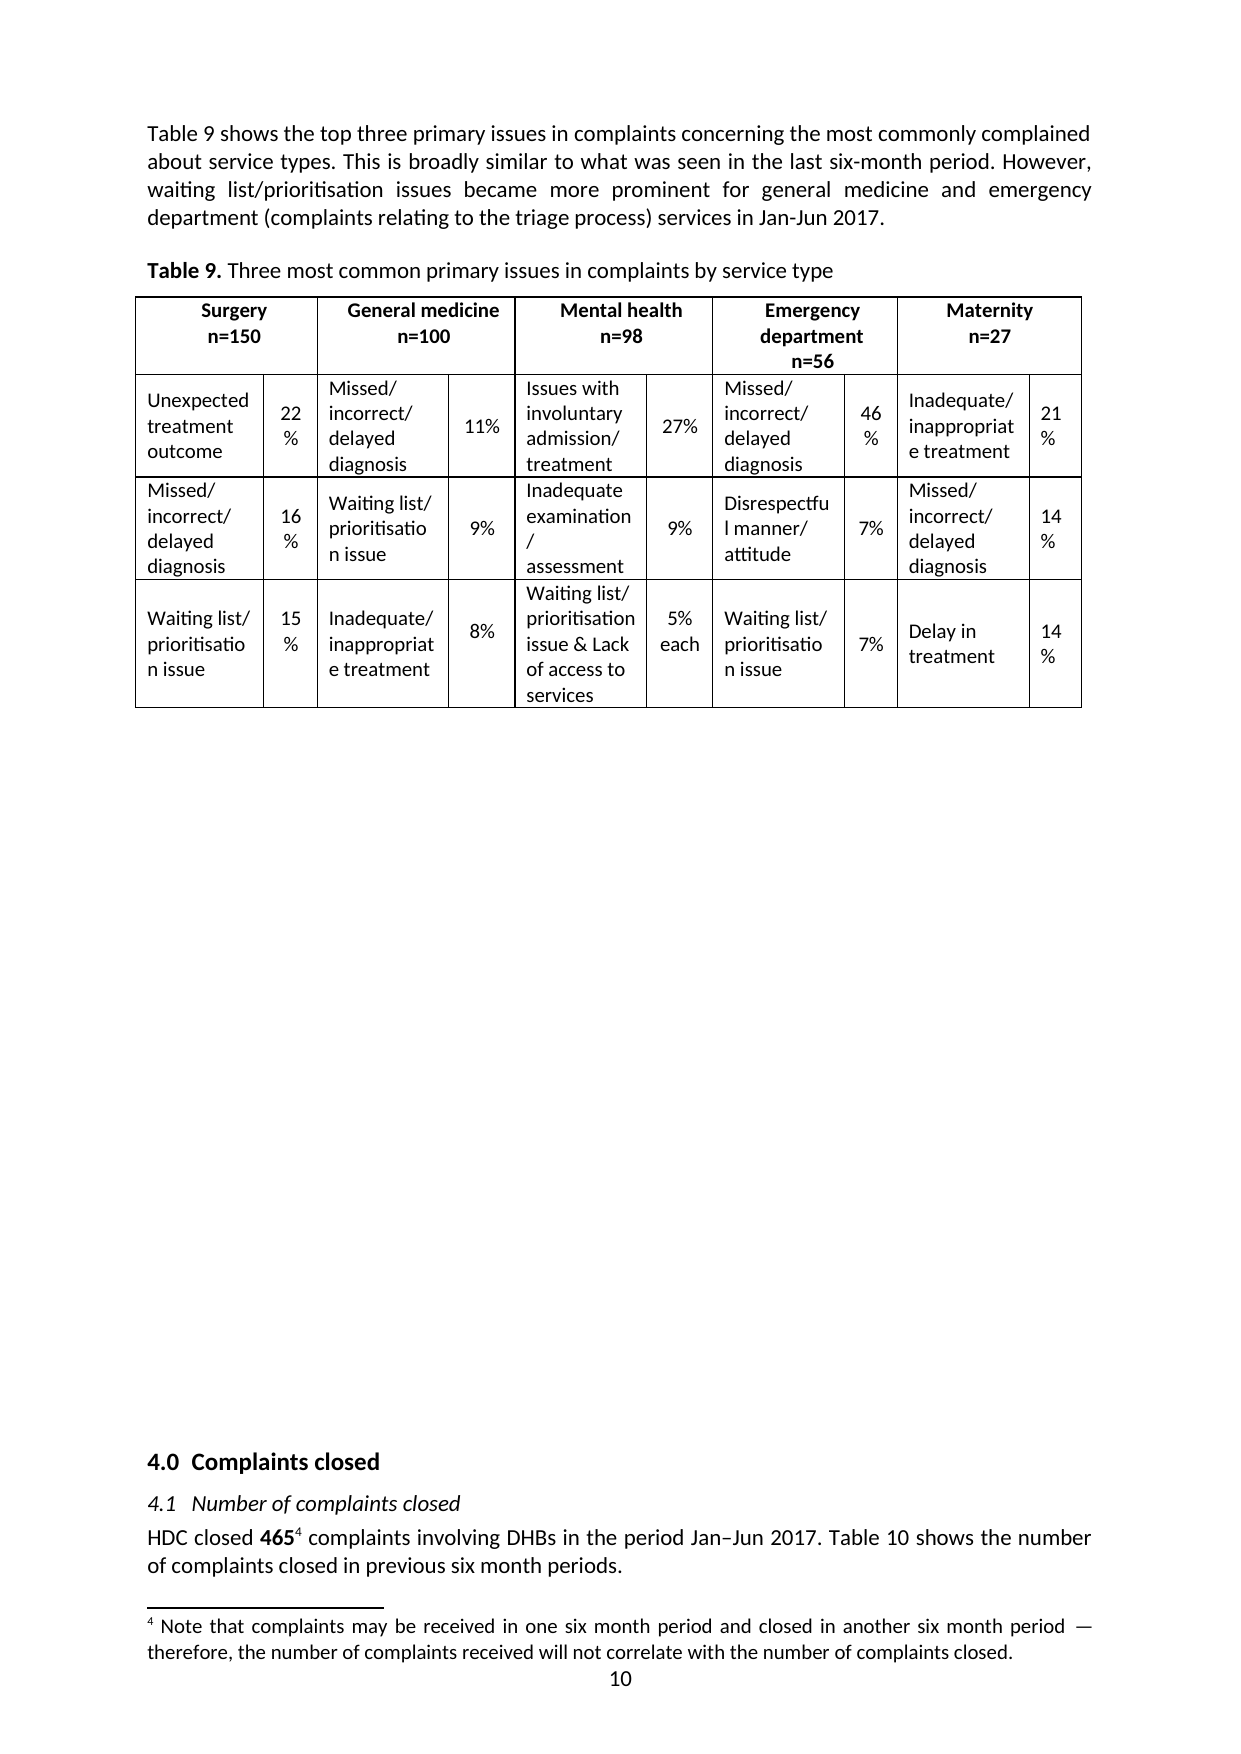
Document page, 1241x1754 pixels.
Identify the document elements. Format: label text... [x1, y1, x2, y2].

table_cell 16% [264, 478, 317, 579]
table_cell 14% [1030, 478, 1081, 579]
table_header General medicine n=100 [318, 298, 514, 374]
table_cell 22% [264, 375, 317, 476]
table_cell Delay in treatment [898, 580, 1029, 707]
table_cell 46% [845, 375, 897, 476]
table_cell Issues with involuntary admission/ treatment [516, 375, 646, 476]
table_cell Missed/ incorrect/ delayed diagnosis [318, 375, 448, 476]
subtitle 4.1 Number of complaints closed [147, 1489, 1093, 1517]
table_cell 9% [647, 478, 712, 579]
table_cell Waiting list/ prioritisation issue & Lack of access to services [516, 580, 646, 707]
table_header Mental health n=98 [516, 298, 712, 374]
table_cell 21% [1030, 375, 1081, 476]
table_cell 5% each [647, 580, 712, 707]
table_cell 11% [449, 375, 514, 476]
table_cell 27% [647, 375, 712, 476]
table_cell 14% [1030, 580, 1081, 707]
table_cell Inadequate/ inappropriate treatment [318, 580, 448, 707]
table_cell Missed/ incorrect/ delayed diagnosis [713, 375, 844, 476]
table_header Emergency department n=56 [713, 298, 897, 374]
text Table 9 shows the top three primary issues in complaints concerning the most commonly complained about service types. This is broadly similar to what was seen in the last six-month period. However, waiting list/prioritisation issues became more prominent for general medicine and emergency department (complaints relating to the triage process) services in Jan-Jun 2017. [147, 119, 1093, 231]
table_cell Inadequate/ inappropriate treatment [898, 375, 1029, 476]
table_cell Missed/ incorrect/ delayed diagnosis [898, 478, 1029, 579]
table_cell 9% [449, 478, 514, 579]
table_cell Disrespectful manner/ attitude [713, 478, 844, 579]
table_header Surgery n=150 [136, 298, 317, 374]
table_cell 8% [449, 580, 514, 707]
table_cell Missed/ incorrect/ delayed diagnosis [136, 478, 263, 579]
table_header Maternity n=27 [898, 298, 1081, 374]
table_cell 15% [264, 580, 317, 707]
table_cell Waiting list/ prioritisation issue [136, 580, 263, 707]
table_cell Waiting list/ prioritisation issue [318, 478, 448, 579]
text HDC closed 465 complaints involving DHBs in the period Jan–Jun 2017. Table 10 shows the number of complaints closed in previous six month periods. [147, 1523, 1093, 1579]
text Table 9. Three most common primary issues in complaints by service type [147, 256, 1093, 284]
table_cell 7% [845, 478, 897, 579]
table_cell Unexpected treatment outcome [136, 375, 263, 476]
table_cell Waiting list/ prioritisation issue [713, 580, 844, 707]
table_cell Inadequate examination/ assessment [516, 478, 646, 579]
table_cell 7% [845, 580, 897, 707]
subtitle 4.0 Complaints closed [147, 1446, 1093, 1477]
